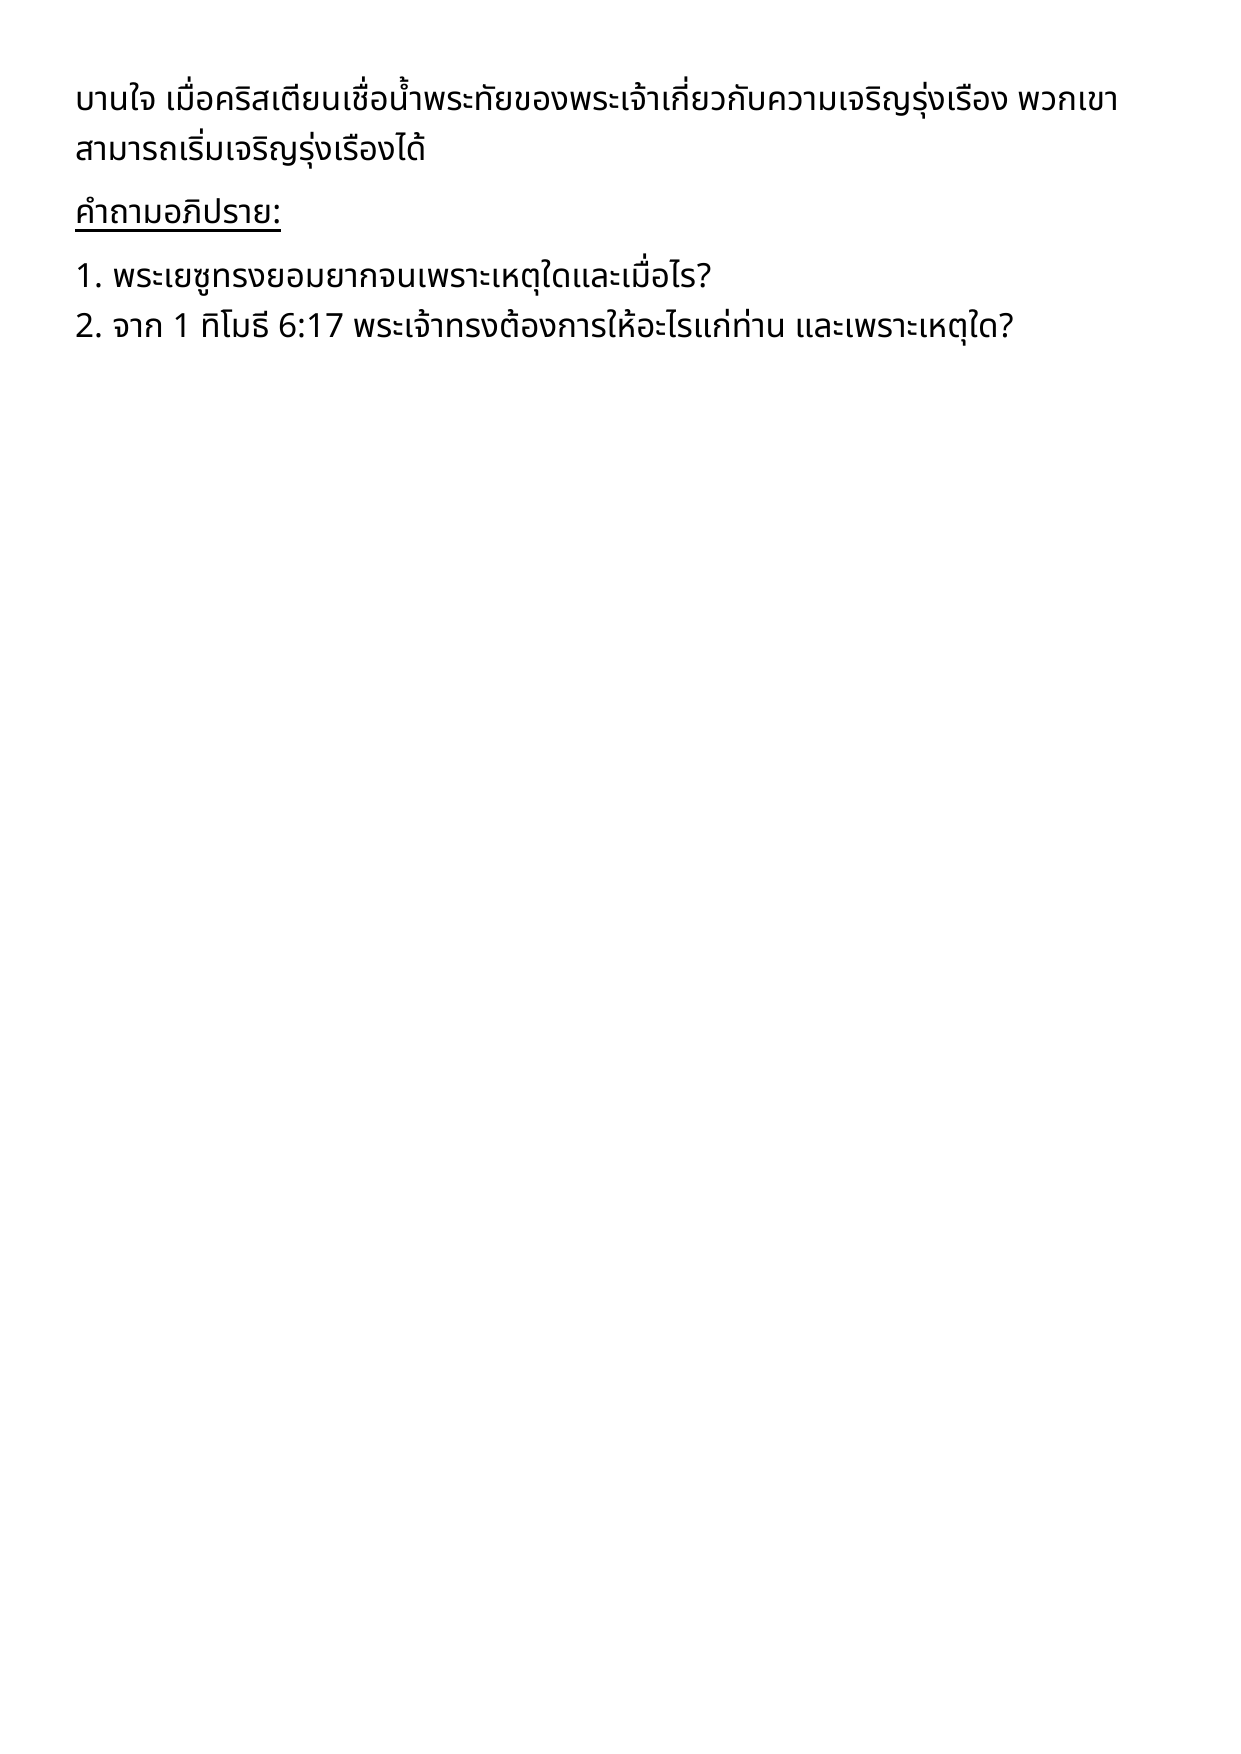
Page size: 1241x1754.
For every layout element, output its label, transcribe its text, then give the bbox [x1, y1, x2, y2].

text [75, 75, 1165, 176]
list จาก 1 ทิโมธี 6:17 พระเจ้าทรงต้องการให้อะไรแก่ท่าน และเพราะเหตุใด? [75, 302, 1165, 353]
text คำถามอภิปราย: [75, 188, 1165, 239]
list พระเยซูทรงยอมยากจนเพราะเหตุใดและเมื่อไร? [75, 251, 1165, 302]
